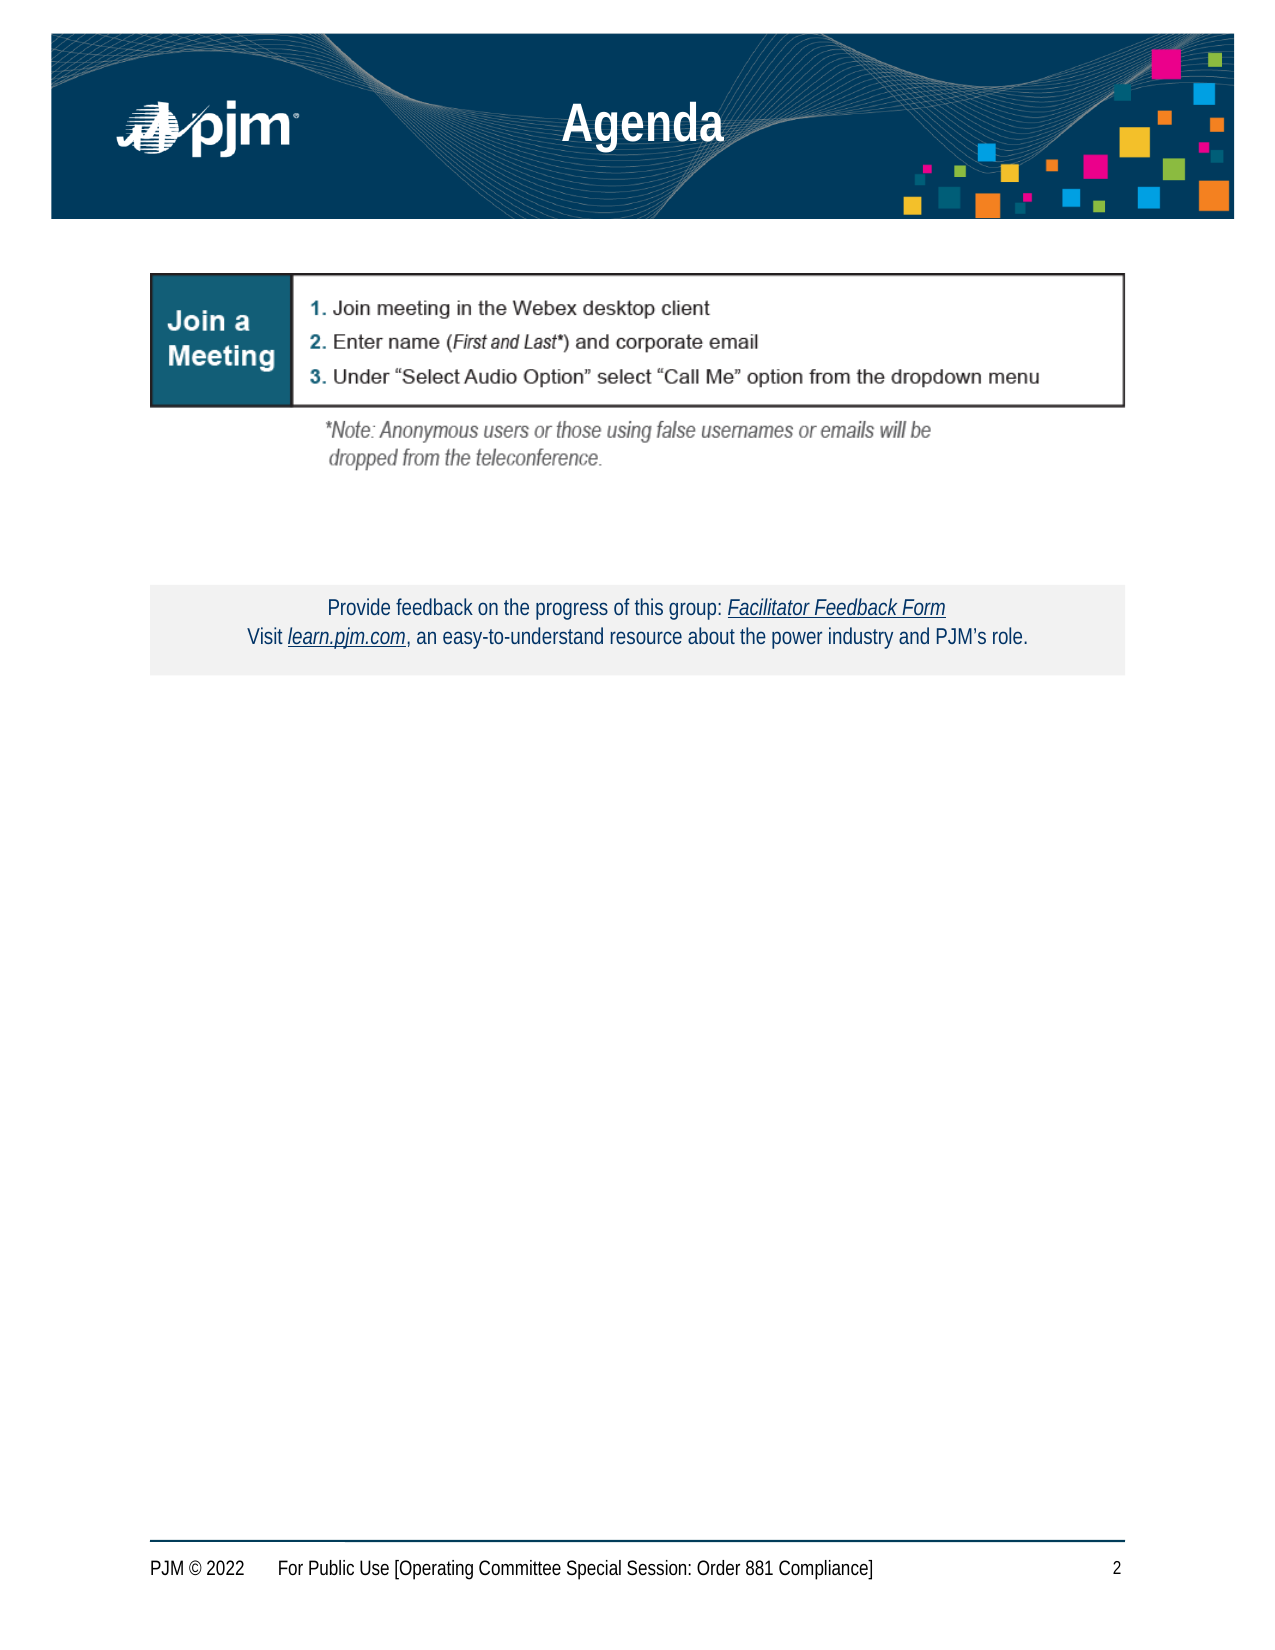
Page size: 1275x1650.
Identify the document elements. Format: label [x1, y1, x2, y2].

picture [51, 32, 1235, 219]
picture [150, 273, 1125, 474]
